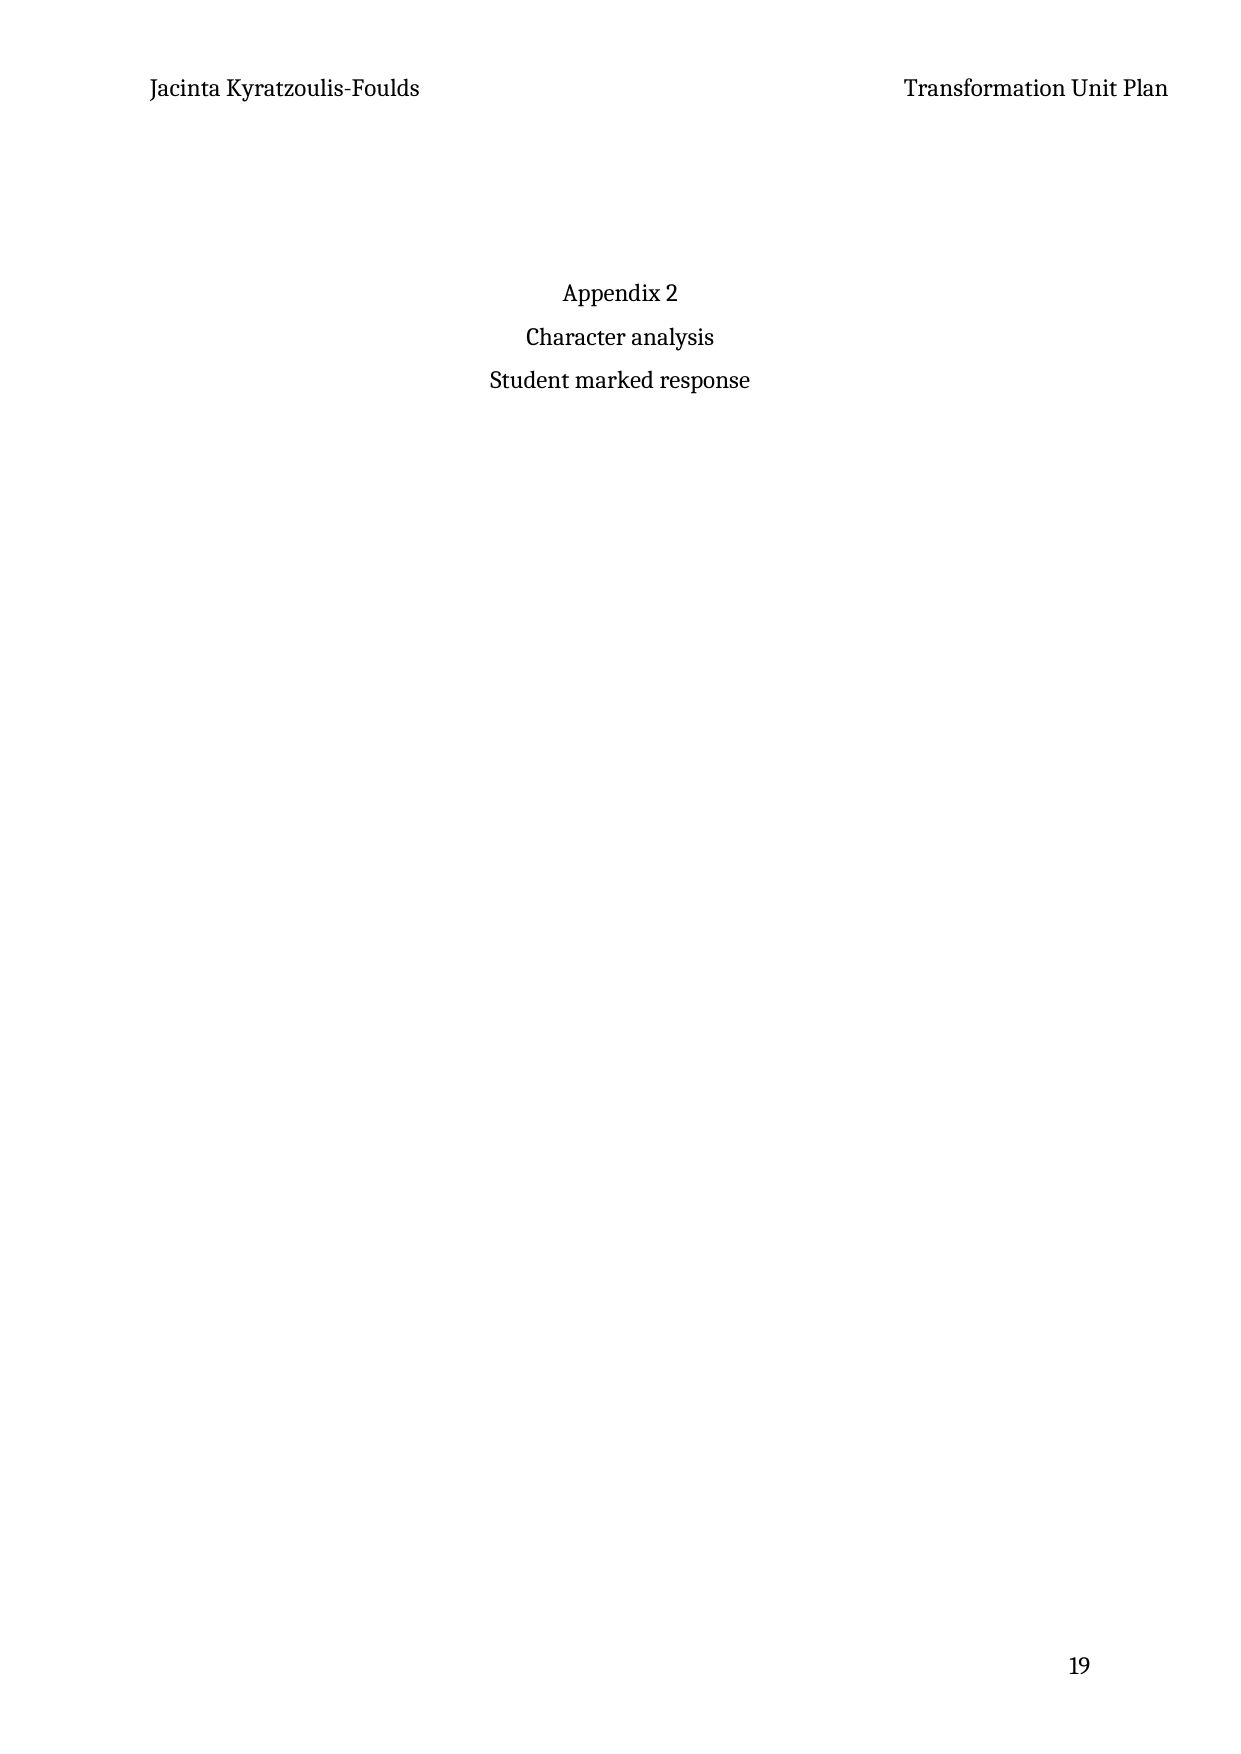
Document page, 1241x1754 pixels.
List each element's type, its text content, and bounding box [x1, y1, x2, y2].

text Appendix 2 [150, 279, 1090, 308]
text Student marked response [150, 366, 1090, 394]
text Character analysis [150, 322, 1090, 351]
